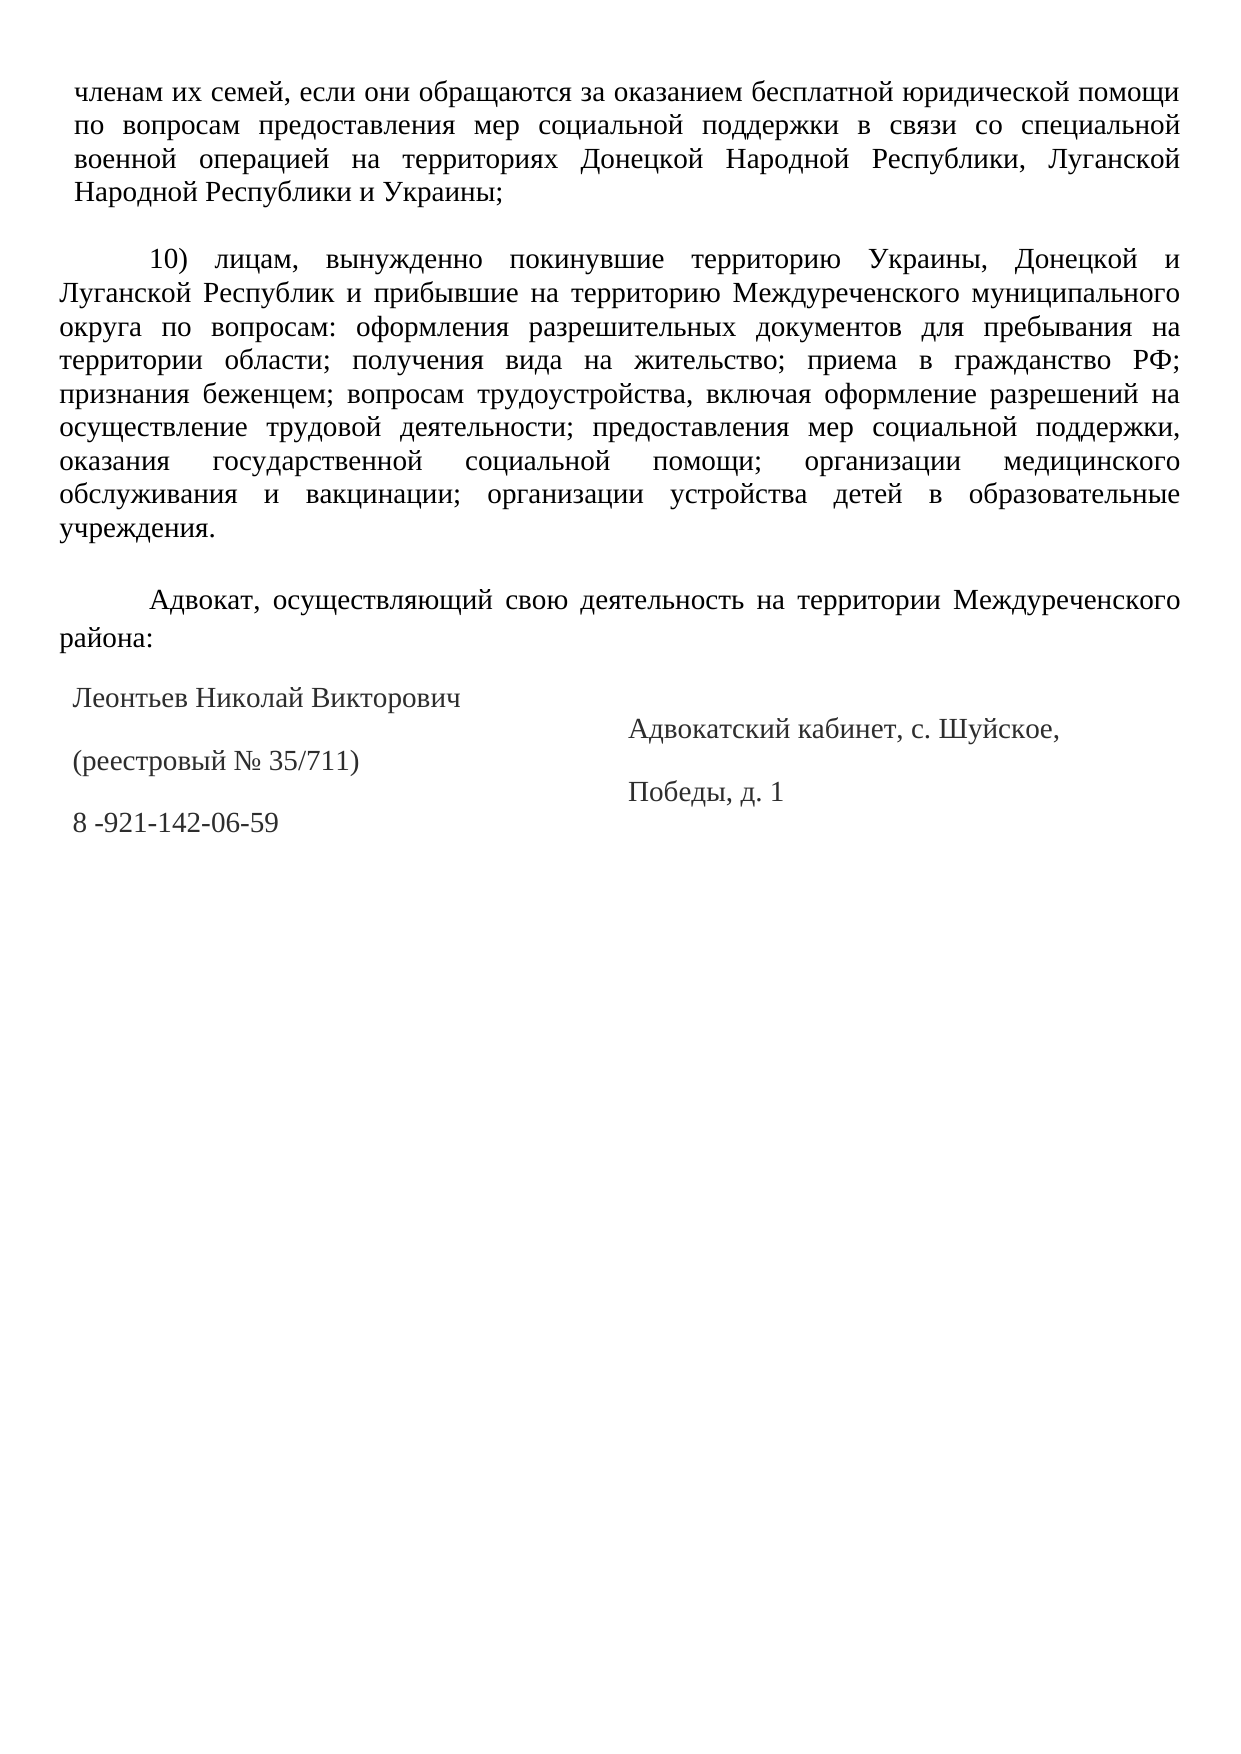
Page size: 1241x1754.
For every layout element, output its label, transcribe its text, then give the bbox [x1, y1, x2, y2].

list Адвокат, осуществляющий свою деятельность на территории Междуреченского района: [59, 582, 1181, 654]
table_header Адвокатский кабинет, с. Шуйское, Победы, д. 1 [628, 680, 1130, 839]
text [74, 74, 1181, 208]
table_header Леонтьев Николай Викторович (реестровый № 35/711) 8 -921-142-06-59 [72, 680, 628, 839]
list 10) лицам, вынужденно покинувшие территорию Украины, Донецкой и Луганской Республик и прибывшие на территорию Междуреченского муниципального округа по вопросам: оформления разрешительных документов для пребывания на территории области; получения вида на жительство; приема в гражданство РФ; признания беженцем; вопросам трудоустройства, включая оформление разрешений на осуществление трудовой деятельности; предоставления мер социальной поддержки, оказания государственной социальной помощи; организации медицинского обслуживания и вакцинации; организации устройства детей в образовательные учреждения. [59, 242, 1181, 543]
